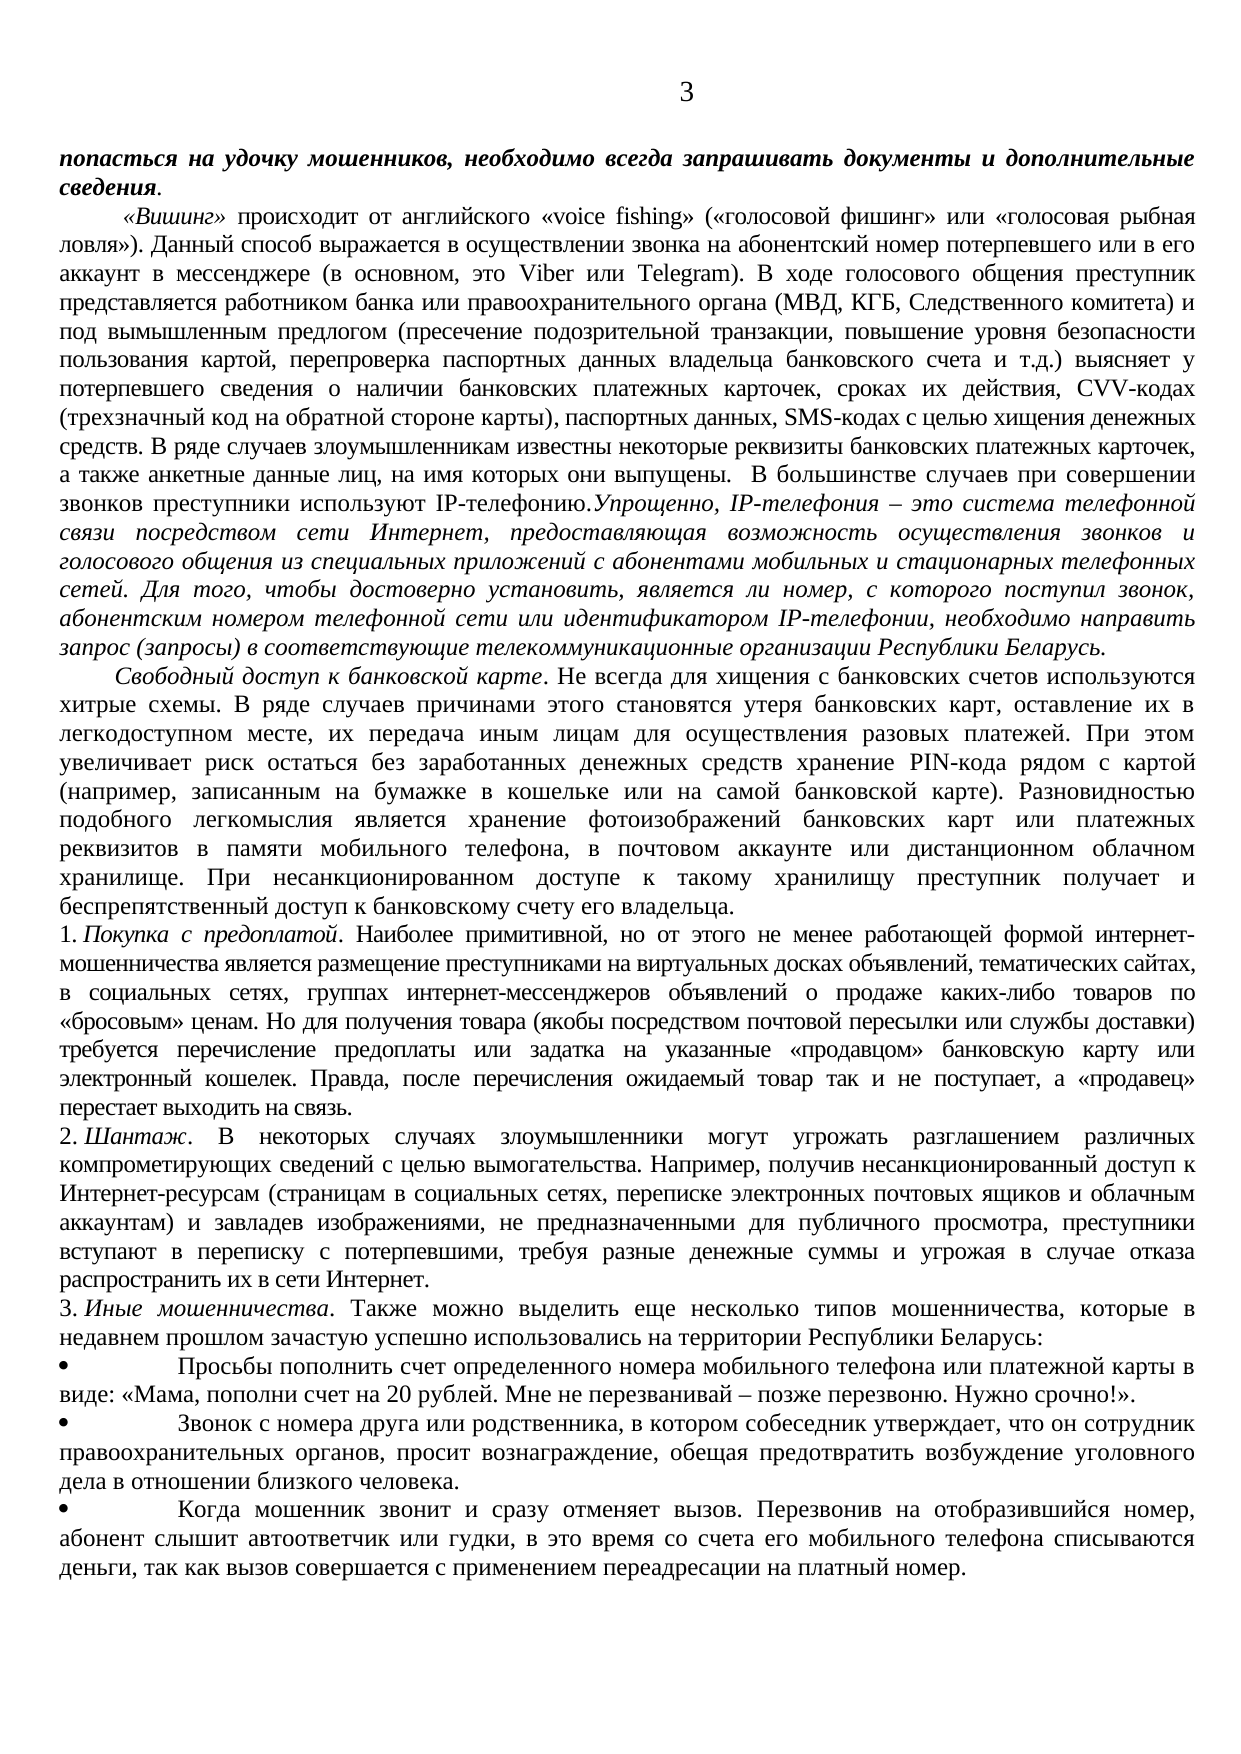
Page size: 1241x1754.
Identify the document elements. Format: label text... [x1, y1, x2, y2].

list Звонок с номера друга или родственника, в котором собеседник утверждает, что он сотрудник правоохранительных органов, просит вознаграждение, обещая предотвратить возбуждение уголовного дела в отношении близкого человека. [59, 1408, 1196, 1494]
list «Вишинг» происходит от английского «voice fishing» («голосовой фишинг» или «голосовая рыбная ловля»). Данный способ выражается в осуществлении звонка на абонентский номер потерпевшего или в его аккаунт в мессенджере (в основном, это Viber или Telegram). В ходе голосового общения преступник представляется работником банка или правоохранительного органа (МВД, КГБ, Следственного комитета) и под вымышленным предлогом (пресечение подозрительной транзакции, повышение уровня безопасности пользования картой, перепроверка паспортных данных владельца банковского счета и т.д.) выясняет у потерпевшего сведения о наличии банковских платежных карточек, сроках их действия, CVV-кодах (трехзначный код на обратной стороне карты), паспортных данных, SMS-кодах с целью хищения денежных средств. В ряде случаев злоумышленникам известны некоторые реквизиты банковских платежных карточек, а также анкетные данные лиц, на имя которых они выпущены. В большинстве случаев при совершении звонков преступники используют IP-телефонию.Упрощенно, IP-телефония – это система телефонной связи посредством сети Интернет, предоставляющая возможность осуществления звонков и голосового общения из специальных приложений с абонентами мобильных и стационарных телефонных сетей. Для того, чтобы достоверно установить, является ли номер, с которого поступил звонок, абонентским номером телефонной сети или идентификатором IP-телефонии, необходимо направить запрос (запросы) в соответствующие телекоммуникационные организации Республики Беларусь. [59, 201, 1196, 661]
list Просьбы пополнить счет определенного номера мобильного телефона или платежной карты в виде: «Мама, пополни счет на 20 рублей. Мне не перезванивай – позже перезвоню. Нужно срочно!». [59, 1351, 1196, 1408]
list Когда мошенник звонит и сразу отменяет вызов. Перезвонив на отобразившийся номер, абонент слышит автоответчик или гудки, в это время со счета его мобильного телефона списываются деньги, так как вызов совершается с применением переадресации на платный номер. [59, 1494, 1196, 1581]
list Покупка с предоплатой. Наиболее примитивной, но от этого не менее работающей формой интернет-мошенничества является размещение преступниками на виртуальных досках объявлений, тематических сайтах, в социальных сетях, группах интернет-мессенджеров объявлений о продаже каких-либо товаров по «бросовым» ценам. Но для получения товара (якобы посредством почтовой пересылки или службы доставки) требуется перечисление предоплаты или задатка на указанные «продавцом» банковскую карту или электронный кошелек. Правда, после перечисления ожидаемый товар так и не поступает, а «продавец» перестает выходить на связь. [59, 919, 1196, 1121]
list Иные мошенничества. Также можно выделить еще несколько типов мошенничества, которые в недавнем прошлом зачастую успешно использовались на территории Республики Беларусь: [59, 1293, 1196, 1351]
list Свободный доступ к банковской карте. Не всегда для хищения с банковских счетов используются хитрые схемы. В ряде случаев причинами этого становятся утеря банковских карт, оставление их в легкодоступном месте, их передача иным лицам для осуществления разовых платежей. При этом увеличивает риск остаться без заработанных денежных средств хранение PIN-кода рядом с картой (например, записанным на бумажке в кошельке или на самой банковской карте). Разновидностью подобного легкомыслия является хранение фотоизображений банковских карт или платежных реквизитов в памяти мобильного телефона, в почтовом аккаунте или дистанционном облачном хранилище. При несанкционированном доступе к такому хранилищу преступник получает и беспрепятственный доступ к банковскому счету его владельца. [59, 661, 1196, 919]
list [59, 143, 1196, 201]
list Шантаж. В некоторых случаях злоумышленники могут угрожать разглашением различных компрометирующих сведений с целью вымогательства. Например, получив несанкционированный доступ к Интернет-ресурсам (страницам в социальных сетях, переписке электронных почтовых ящиков и облачным аккаунтам) и завладев изображениями, не предназначенными для публичного просмотра, преступники вступают в переписку с потерпевшими, требуя разные денежные суммы и угрожая в случае отказа распространить их в сети Интернет. [59, 1121, 1196, 1293]
